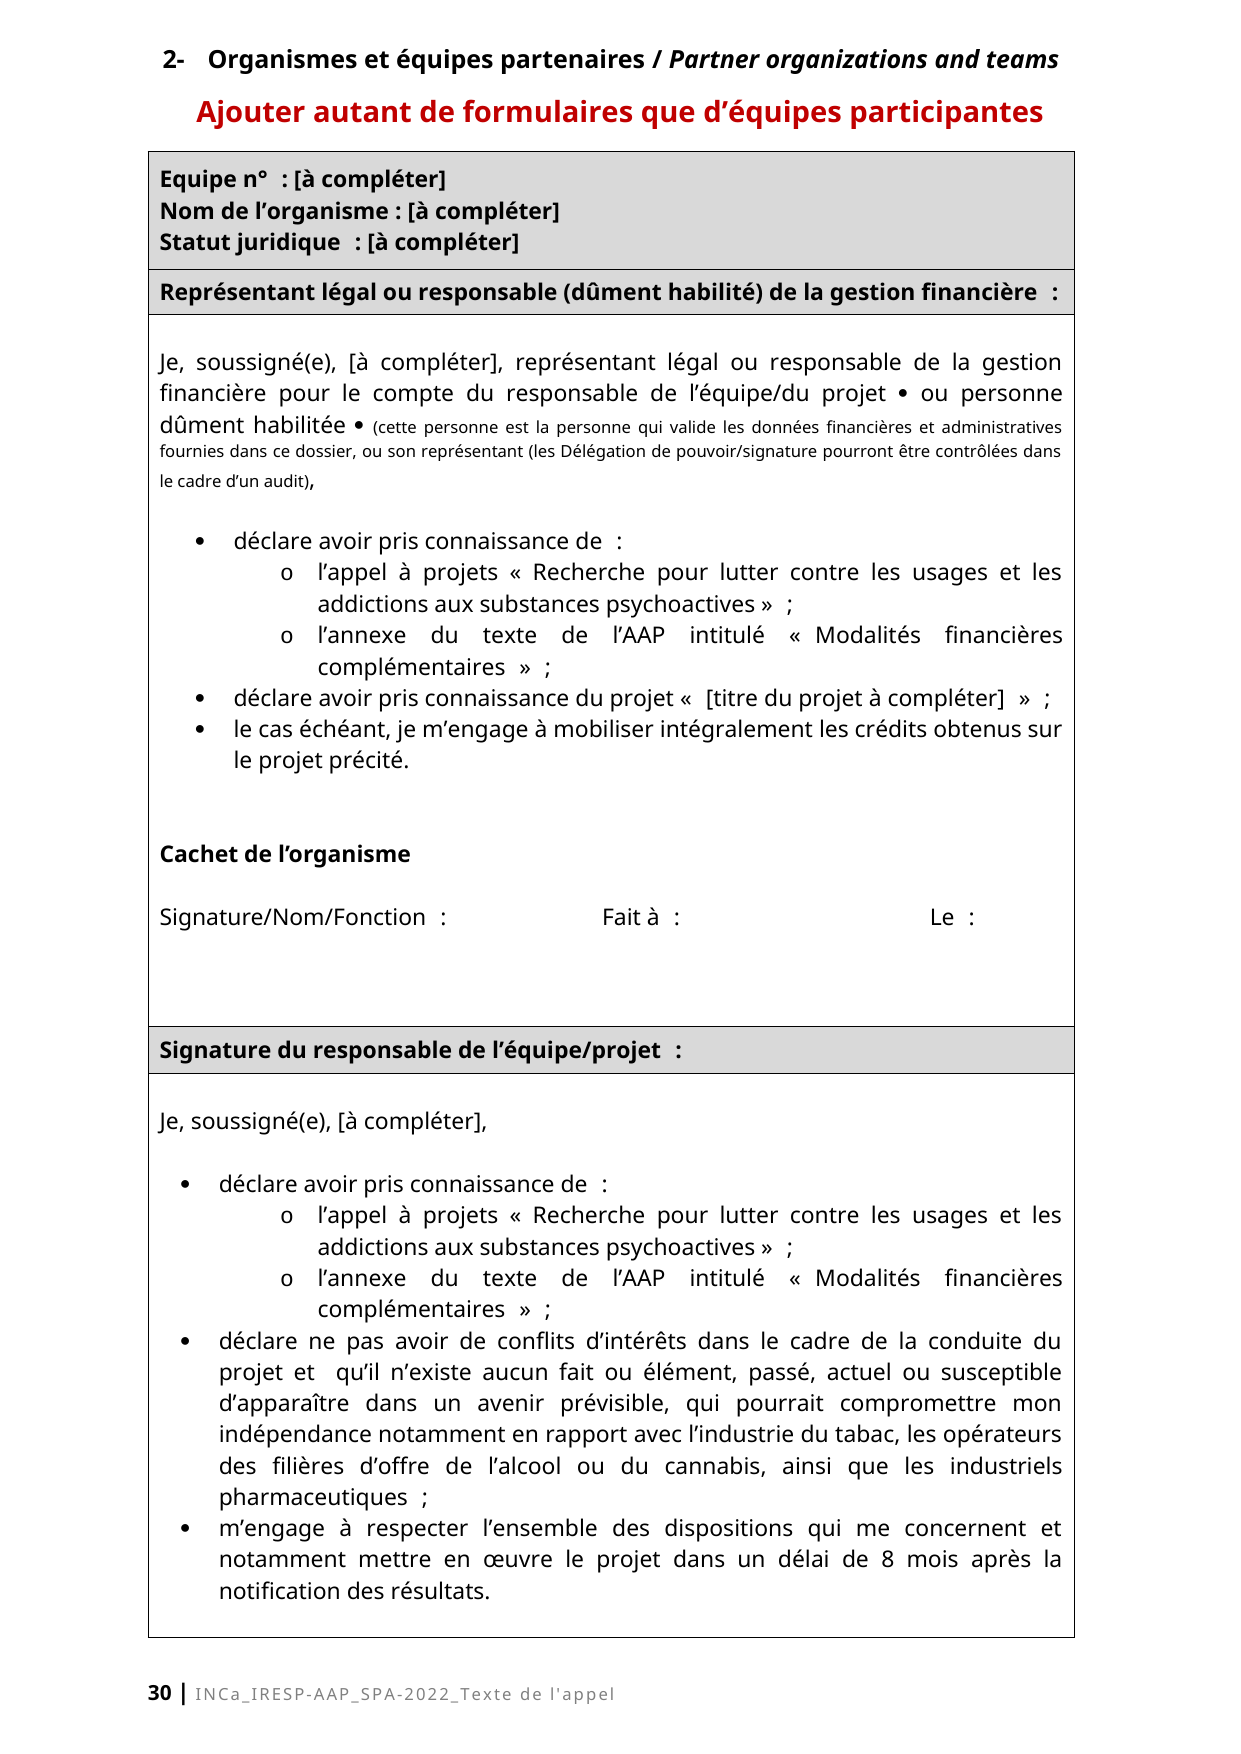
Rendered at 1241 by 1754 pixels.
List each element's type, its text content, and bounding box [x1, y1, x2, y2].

subtitle Organismes et équipes partenaires / Partner organizations and teams [162, 42, 1093, 76]
table_cell Signature du responsable de l’équipe/projet : [149, 1027, 1074, 1073]
table_cell Représentant légal ou responsable (dûment habilité) de la gestion financière : [149, 270, 1074, 314]
table_cell Je, soussigné(e), [à compléter], représentant légal ou responsable de la gestion financière pour le compte du responsable de l’équipe/du projet ou personne dûment habilitée (cette personne est la personne qui valide les données financières et administratives fournies dans ce dossier, ou son représentant (les Délégation de pouvoir/signature pourront être contrôlées dans le cadre d’un audit), déclare avoir pris connaissance de : l’appel à projets « Recherche pour lutter contre les usages et les addictions aux substances psychoactives » ; l’annexe du texte de l’AAP intitulé « Modalités financières complémentaires » ; déclare avoir pris connaissance du projet « [titre du projet à compléter] » ; le cas échéant, je m’engage à mobiliser intégralement les crédits obtenus sur le projet précité. Cachet de l’organisme Signature/Nom/Fonction : Fait à : Le : [149, 315, 1074, 1026]
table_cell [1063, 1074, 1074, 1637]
text Ajouter autant de formulaires que d’équipes participantes [148, 91, 1093, 131]
table_header Equipe n° : [à compléter] Nom de l’organisme : [à compléter] Statut juridique : [à compléter] [149, 152, 1074, 269]
